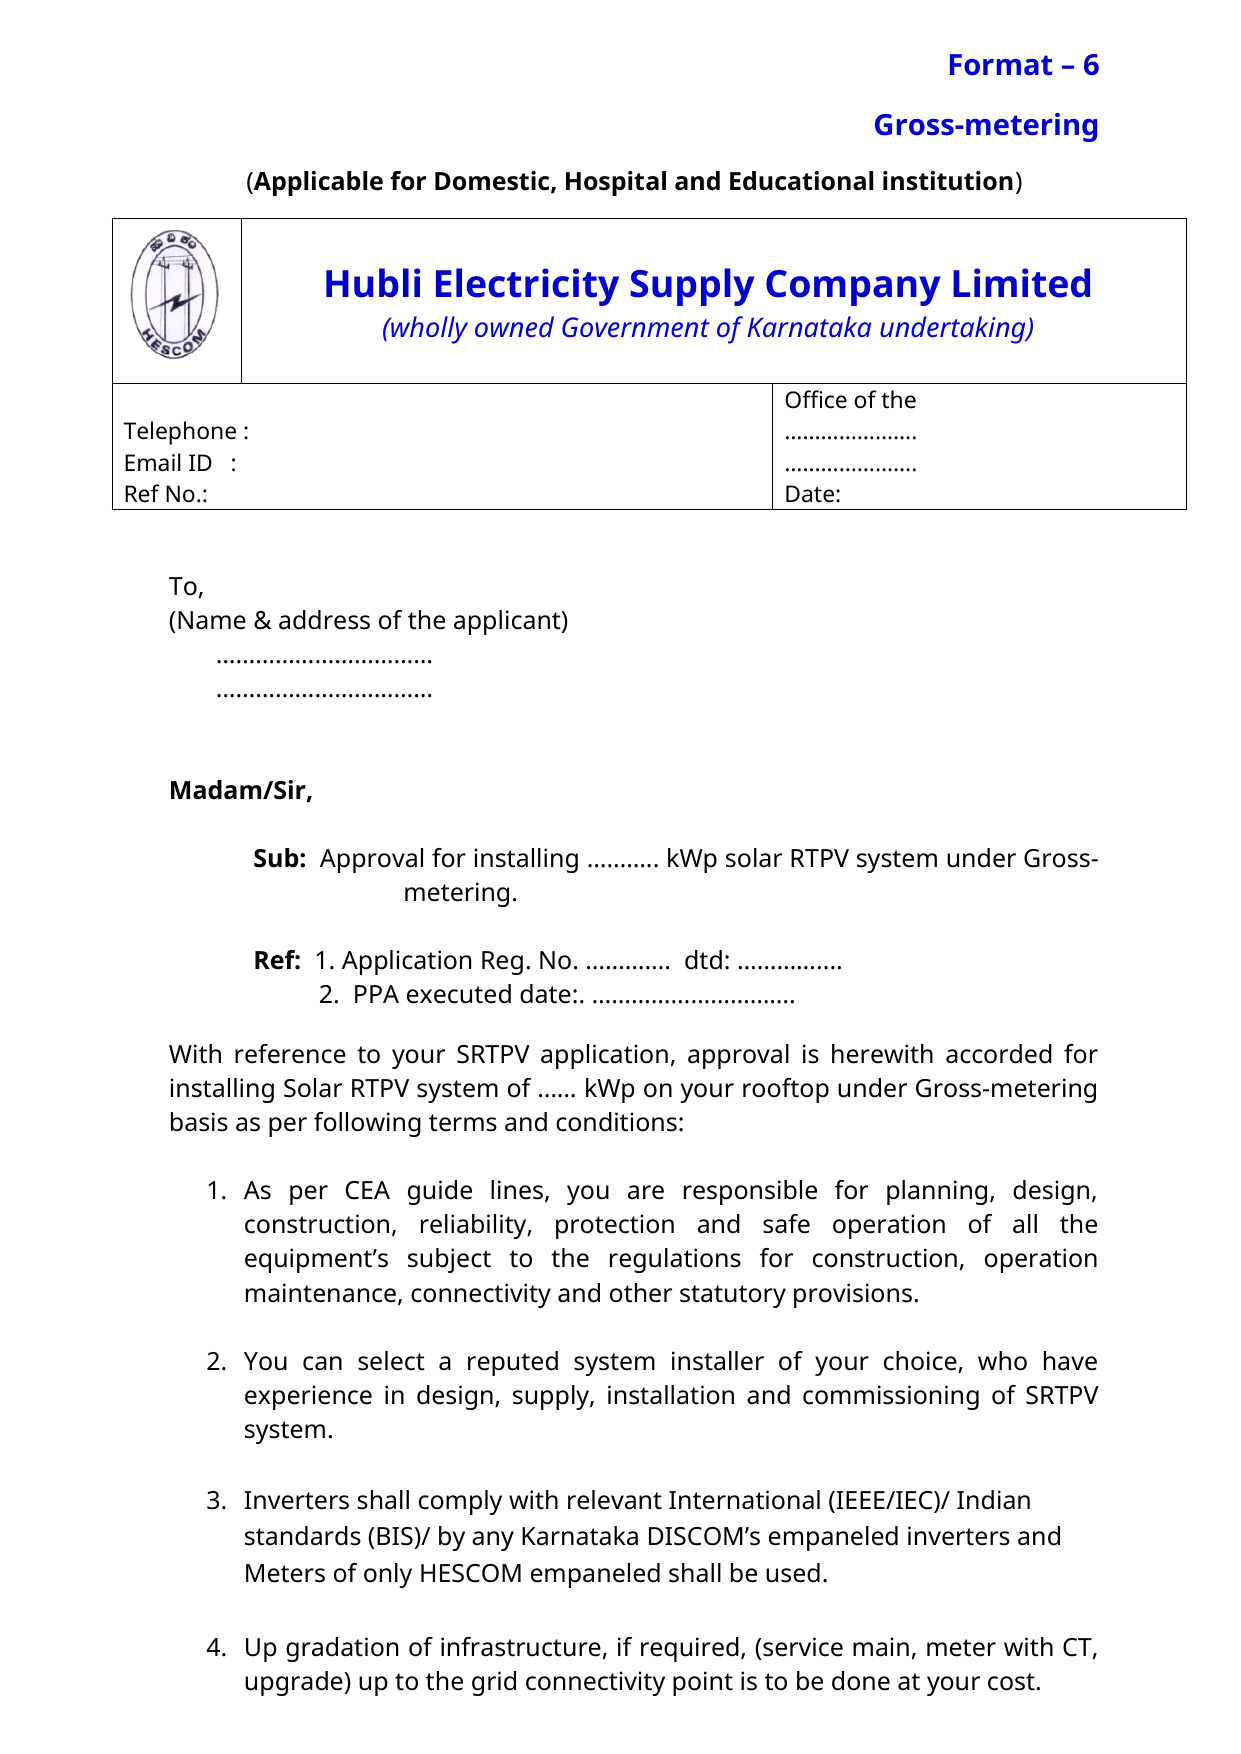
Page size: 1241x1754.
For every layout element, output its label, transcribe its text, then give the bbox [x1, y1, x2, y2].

text With reference to your SRTPV application, approval is herewith accorded for installing Solar RTPV system of …… kWp on your rooftop under Gross-metering basis as per following terms and conditions: [169, 1037, 1099, 1139]
table_cell Office of the …………………. …………………. Date: [773, 384, 1186, 509]
list Inverters shall comply with relevant International (IEEE/IEC)/ Indian standards (BIS)/ by any Karnataka DISCOM’s empaneled inverters and Meters of only HESCOM empaneled shall be used. [206, 1482, 1099, 1590]
list Up gradation of infrastructure, if required, (service main, meter with CT, upgrade) up to the grid connectivity point is to be done at your cost. [206, 1629, 1099, 1697]
text Gross-metering [169, 104, 1099, 143]
table_header [113, 219, 241, 383]
table_cell Telephone : Email ID : Ref No.: [113, 384, 772, 509]
text Ref: 1. Application Reg. No. …………. dtd: ………….... [244, 943, 1099, 977]
text Format – 6 [169, 44, 1099, 84]
text (Applicable for Domestic, Hospital and Educational institution) [169, 163, 1099, 197]
table_header Hubli Electricity Supply Company Limited (wholly owned Government of Karnataka undertaking) [242, 219, 1186, 383]
list As per CEA guide lines, you are responsible for planning, design, construction, reliability, protection and safe operation of all the equipment’s subject to the regulations for construction, operation maintenance, connectivity and other statutory provisions. [206, 1173, 1099, 1309]
text …………………………… [169, 671, 1099, 704]
text 2. PPA executed date:. …………………………. [244, 977, 1099, 1011]
picture [123, 219, 225, 365]
list You can select a reputed system installer of your choice, who have experience in design, supply, installation and commissioning of SRTPV system. [206, 1343, 1099, 1446]
text …………………………… [216, 636, 1099, 671]
text Sub: Approval for installing ……….. kWp solar RTPV system under Gross-metering. [253, 841, 1099, 909]
text To, [169, 568, 1099, 602]
text Madam/Sir, [169, 773, 1099, 807]
text (Name & address of the applicant) [169, 602, 1099, 636]
